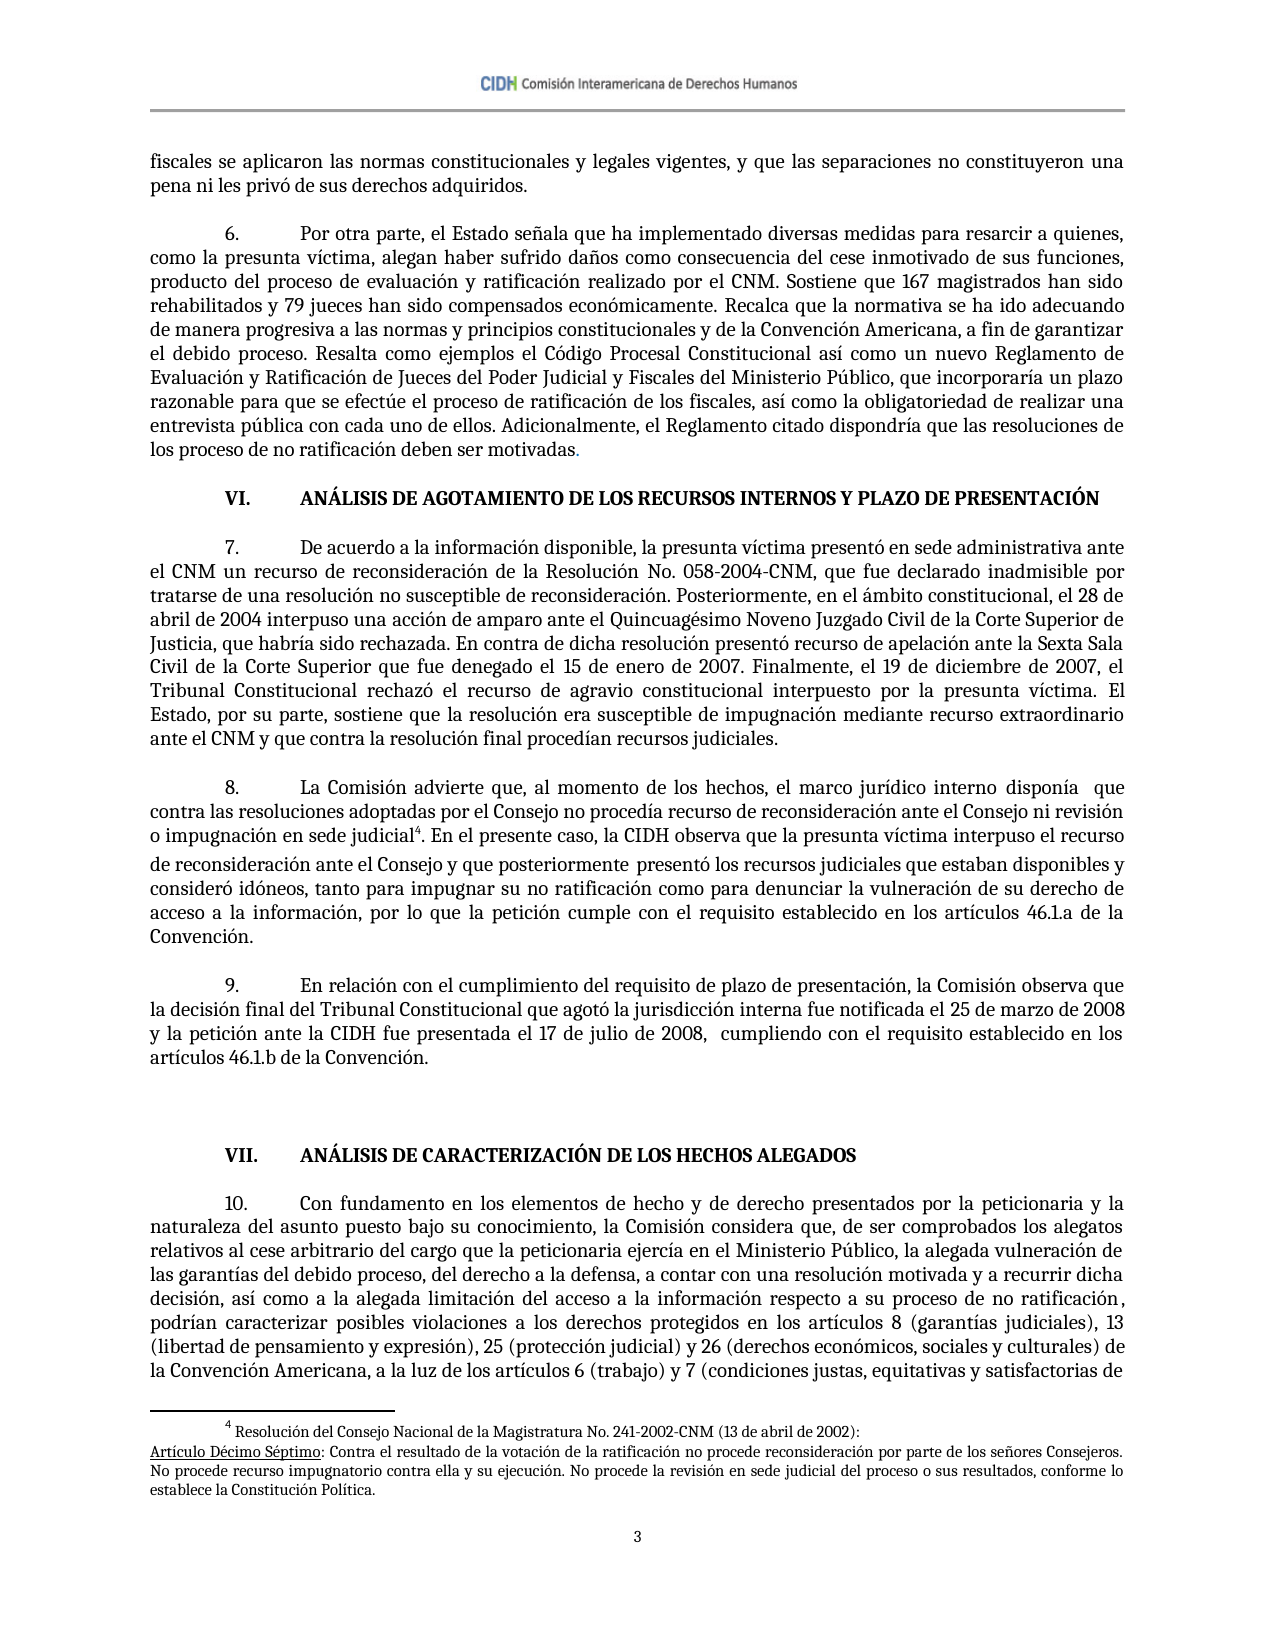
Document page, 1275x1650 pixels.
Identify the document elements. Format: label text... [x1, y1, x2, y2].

list La Comisión advierte que, al momento de los hechos, el marco jurídico interno disponía que contra las resoluciones adoptadas por el Consejo no procedía recurso de reconsideración ante el Consejo ni revisión o impugnación en sede judicial. En el presente caso, la CIDH observa que la presunta víctima interpuso el recurso de reconsideración ante el Consejo y que posteriormente presentó los recursos judiciales que estaban disponibles y consideró idóneos, tanto para impugnar su no ratificación como para denunciar la vulneración de su derecho de acceso a la información, por lo que la petición cumple con el requisito establecido en los artículos 46.1.a de la Convención. [150, 776, 1125, 948]
text VII. ANÁLISIS DE CARACTERIZACIÓN DE LOS HECHOS ALEGADOS [150, 1143, 1125, 1167]
list De acuerdo a la información disponible, la presunta víctima presentó en sede administrativa ante el CNM un recurso de reconsideración de la Resolución No. 058-2004-CNM, que fue declarado inadmisible por tratarse de una resolución no susceptible de reconsideración. Posteriormente, en el ámbito constitucional, el 28 de abril de 2004 interpuso una acción de amparo ante el Quincuagésimo Noveno Juzgado Civil de la Corte Superior de Justicia, que habría sido rechazada. En contra de dicha resolución presentó recurso de apelación ante la Sexta Sala Civil de la Corte Superior que fue denegado el 15 de enero de 2007. Finalmente, el 19 de diciembre de 2007, el Tribunal Constitucional rechazó el recurso de agravio constitucional interpuesto por la presunta víctima. El Estado, por su parte, sostiene que la resolución era susceptible de impugnación mediante recurso extraordinario ante el CNM y que contra la resolución final procedían recursos judiciales. [150, 535, 1125, 751]
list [150, 1191, 1125, 1383]
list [150, 150, 1125, 198]
picture [475, 75, 800, 93]
list Por otra parte, el Estado señala que ha implementado diversas medidas para resarcir a quienes, como la presunta víctima, alegan haber sufrido daños como consecuencia del cese inmotivado de sus funciones, producto del proceso de evaluación y ratificación realizado por el CNM. Sostiene que 167 magistrados han sido rehabilitados y 79 jueces han sido compensados económicamente. Recalca que la normativa se ha ido adecuando de manera progresiva a las normas y principios constitucionales y de la Convención Americana, a fin de garantizar el debido proceso. Resalta como ejemplos el Código Procesal Constitucional así como un nuevo Reglamento de Evaluación y Ratificación de Jueces del Poder Judicial y Fiscales del Ministerio Público, que incorporaría un plazo razonable para que se efectúe el proceso de ratificación de los fiscales, así como la obligatoriedad de realizar una entrevista pública con cada uno de ellos. Adicionalmente, el Reglamento citado dispondría que las resoluciones de los proceso de no ratificación deben ser motivadas. [150, 222, 1125, 461]
list En relación con el cumplimiento del requisito de plazo de presentación, la Comisión observa que la decisión final del Tribunal Constitucional que agotó la jurisdicción interna fue notificada el 25 de marzo de 2008 y la petición ante la CIDH fue presentada el 17 de julio de 2008, cumpliendo con el requisito establecido en los artículos 46.1.b de la Convención. [150, 973, 1125, 1069]
text VI. ANÁLISIS DE AGOTAMIENTO DE LOS RECURSOS INTERNOS Y PLAZO DE PRESENTACIÓN [150, 486, 1125, 510]
